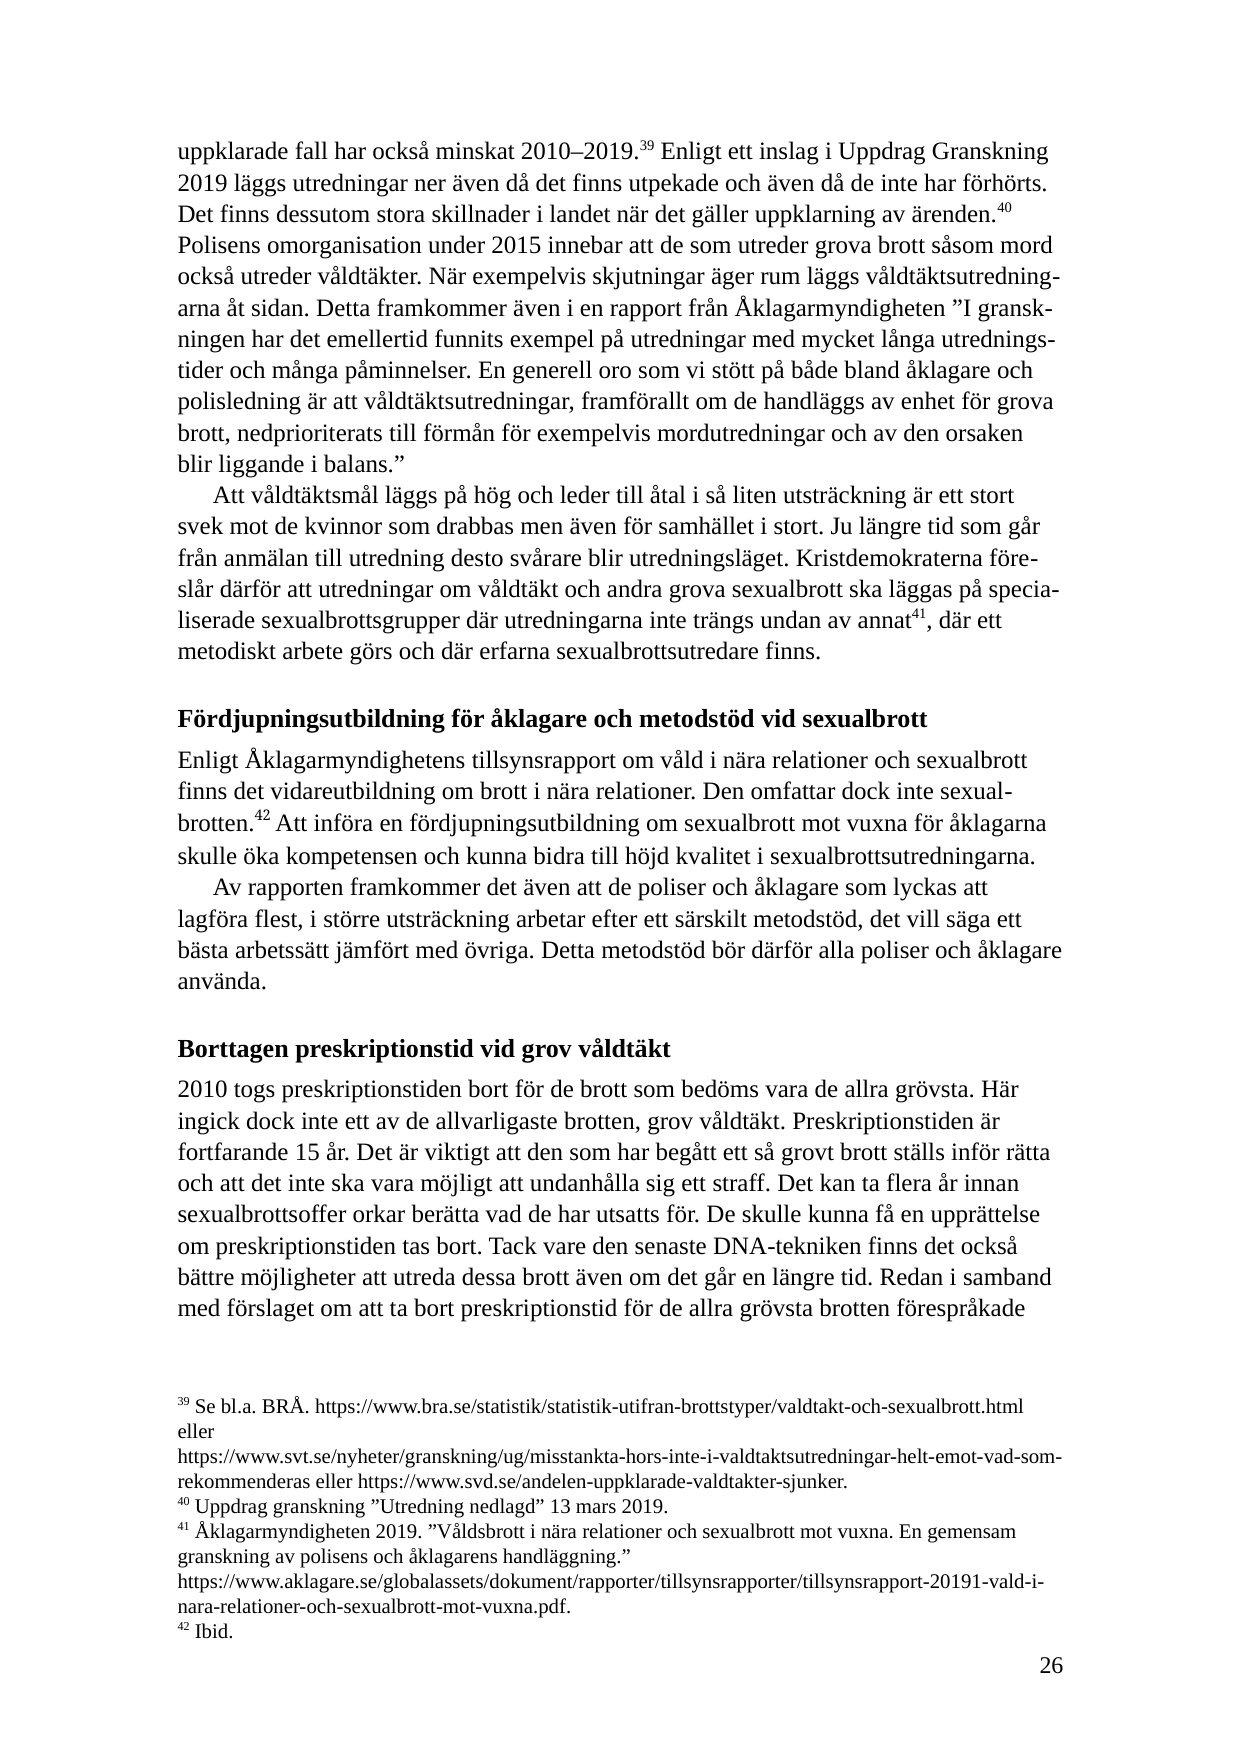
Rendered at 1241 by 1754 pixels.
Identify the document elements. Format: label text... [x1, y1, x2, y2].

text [177, 134, 1063, 478]
subtitle Borttagen preskriptionstid vid grov våldtäkt [177, 1032, 1063, 1064]
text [177, 1072, 1063, 1322]
subtitle Fördjupningsutbildning för åklagare och metodstöd vid sexualbrott [177, 703, 1063, 734]
text Att våldtäktsmål läggs på hög och leder till åtal i så liten utsträckning är ett stort svek mot de kvinnor som drabbas men även för samhället i stort. Ju längre tid som går från anmälan till utredning desto svårare blir utredningsläget. Kristdemokraterna föreslår därför att utredningar om våldtäkt och andra grova sexualbrott ska läggas på specialiserade sexualbrottsgrupper där utredningarna inte trängs undan av annat, där ett metodiskt arbete görs och där erfarna sexualbrottsutredare finns. [177, 478, 1063, 665]
text Enligt Åklagarmyndighetens tillsynsrapport om våld i nära relationer och sexualbrott finns det vidareutbildning om brott i nära relationer. Den omfattar dock inte sexualbrotten. Att införa en fördjupningsutbildning om sexualbrott mot vuxna för åklagarna skulle öka kompetensen och kunna bidra till höjd kvalitet i sexualbrottsutredningarna. [177, 742, 1063, 870]
text Av rapporten framkommer det även att de poliser och åklagare som lyckas att lagföra flest, i större utsträckning arbetar efter ett särskilt metodstöd, det vill säga ett bästa arbetssätt jämfört med övriga. Detta metodstöd bör därför alla poliser och åklagare använda. [177, 870, 1063, 995]
